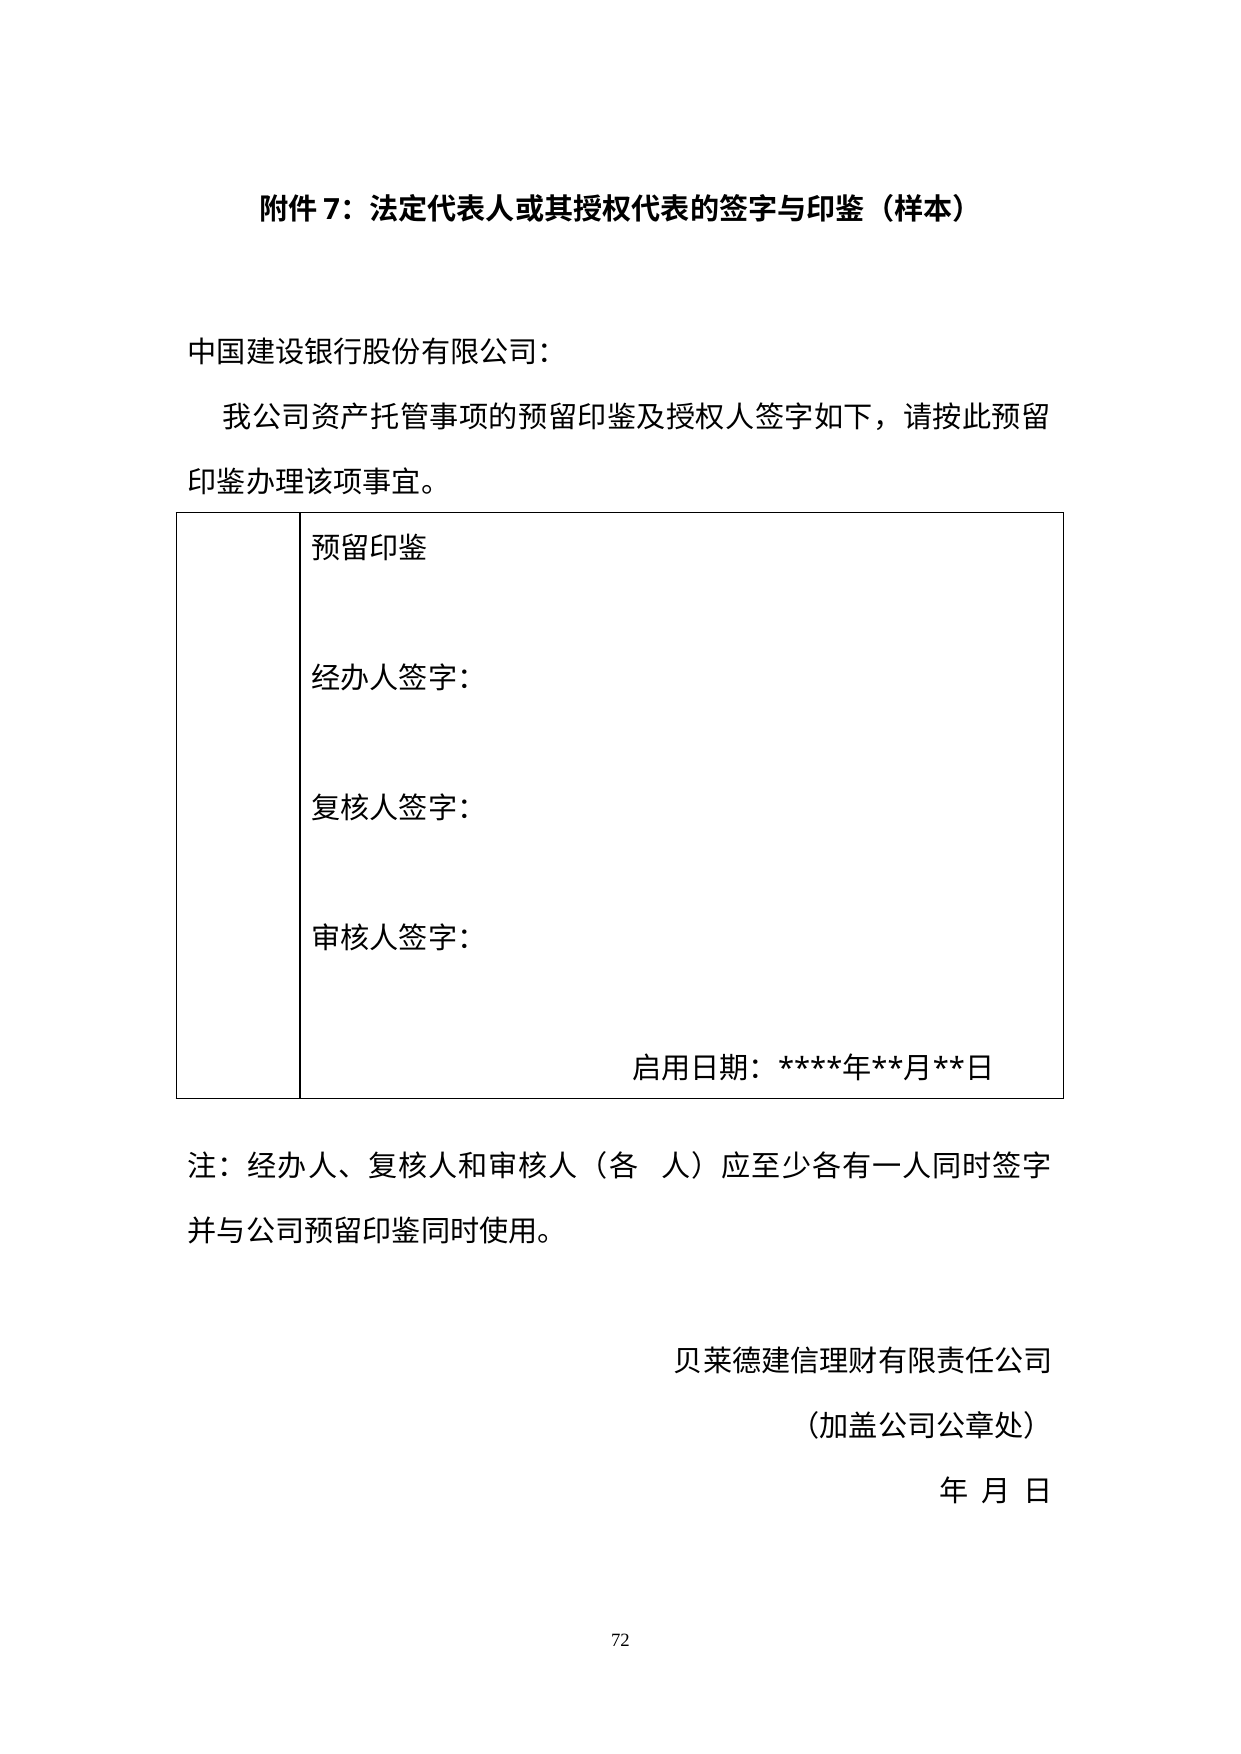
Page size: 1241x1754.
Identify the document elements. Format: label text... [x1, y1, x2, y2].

table_header [177, 513, 299, 1098]
text 贝莱德建信理财有限责任公司 [187, 1327, 1053, 1392]
text （加盖公司公章处） [187, 1392, 1053, 1457]
text 年 月 日 [187, 1457, 1053, 1522]
text 中国建设银行股份有限公司： [187, 317, 1053, 382]
subtitle 附件7：法定代表人或其授权代表的签字与印鉴（样本） [187, 174, 1053, 239]
text 注：经办人、复核人和审核人（各 人）应至少各有一人同时签字，并与公司预留印鉴同时使用。 [187, 1132, 1053, 1262]
table_header 预留印鉴 经办人签字： 复核人签字： 审核人签字： 启用日期：****年**月**日 [301, 513, 1063, 1098]
text 我公司资产托管事项的预留印鉴及授权人签字如下，请按此预留印鉴办理该项事宜。 [187, 382, 1053, 512]
